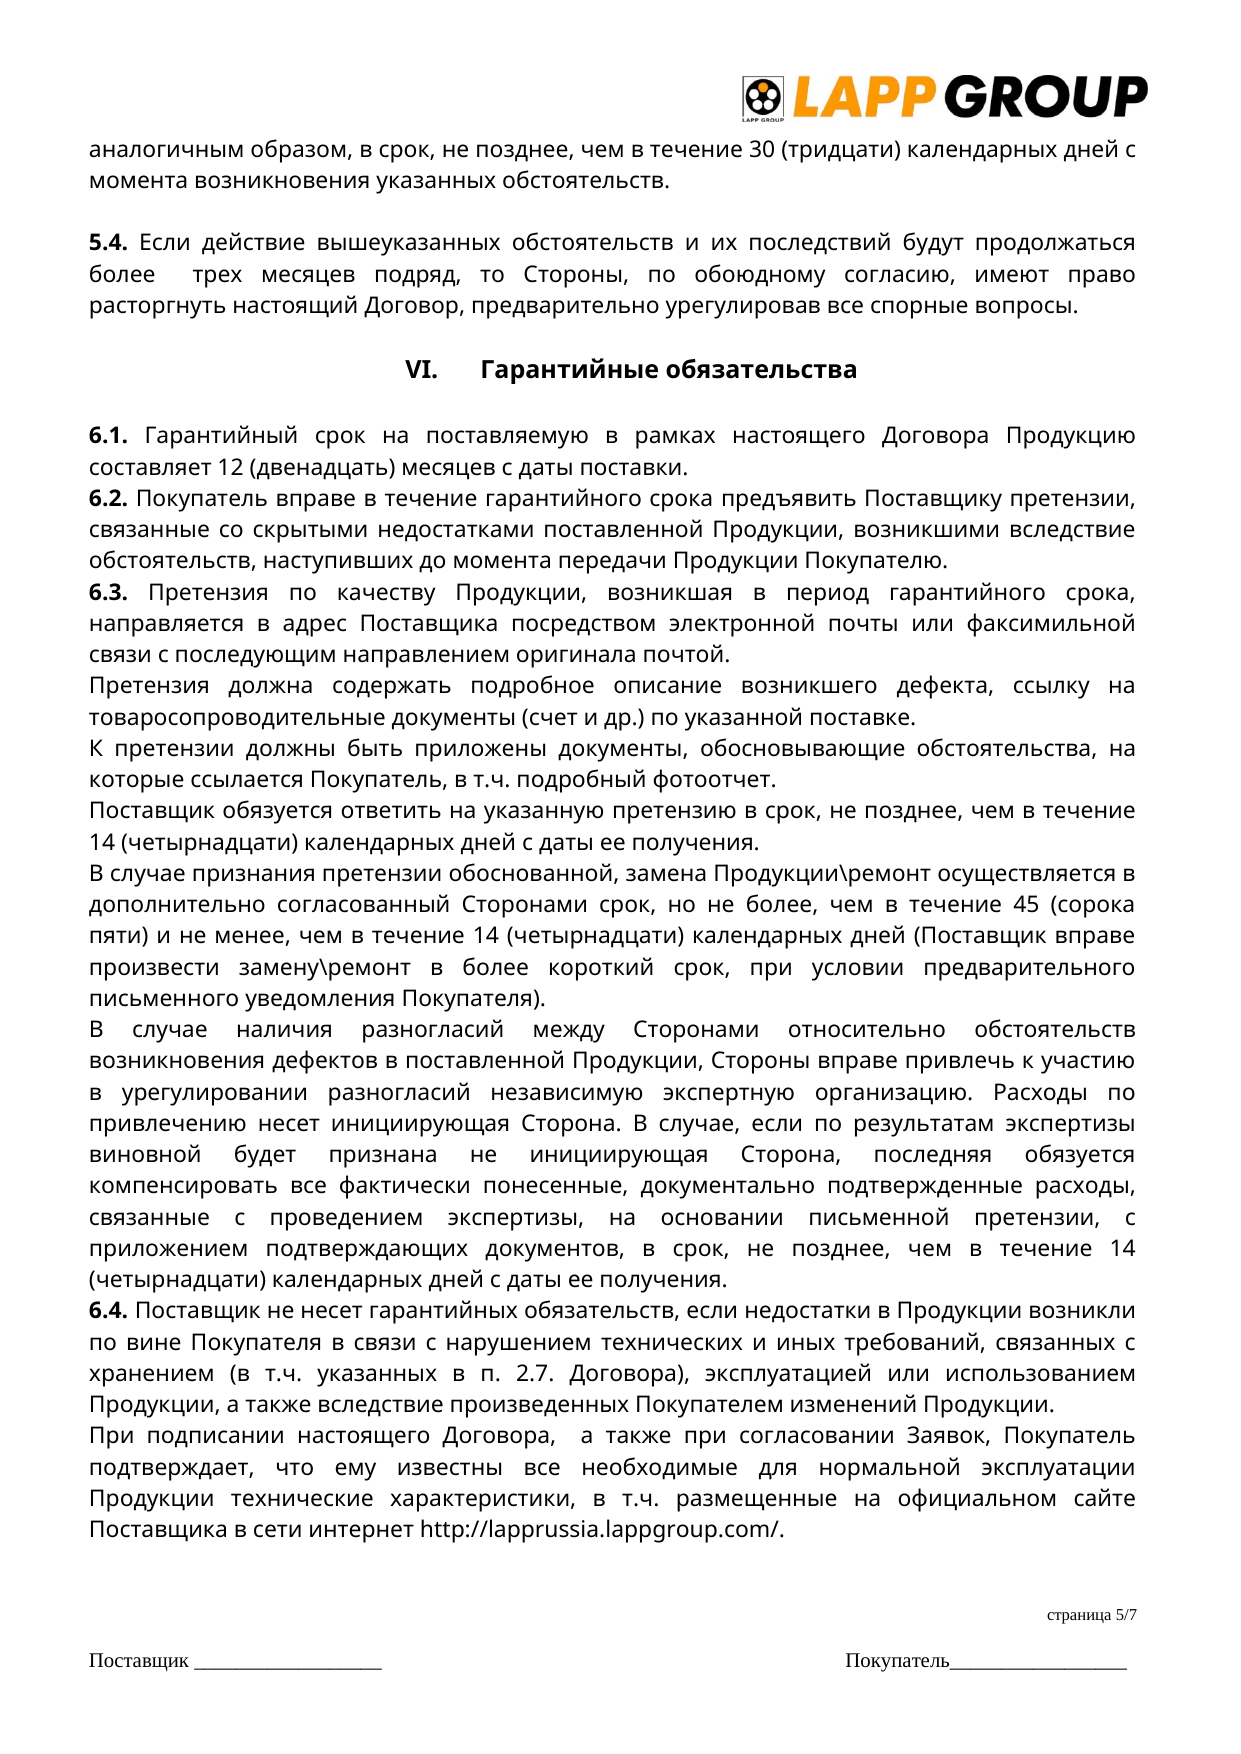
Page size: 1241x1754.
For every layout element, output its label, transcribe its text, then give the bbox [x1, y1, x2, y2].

text Претензия должна содержать подробное описание возникшего дефекта, ссылку на товаросопроводительные документы (счет и др.) по указанной поставке. [89, 669, 1137, 732]
list Гарантийные обязательства [126, 351, 1137, 385]
picture [742, 75, 1148, 122]
text 6.1. Гарантийный срок на поставляемую в рамках настоящего Договора Продукцию составляет 12 (двенадцать) месяцев с даты поставки. [89, 419, 1137, 482]
text 5.4. Если действие вышеуказанных обстоятельств и их последствий будут продолжаться более трех месяцев подряд, то Стороны, по обоюдному согласию, имеют право расторгнуть настоящий Договор, предварительно урегулировав все спорные вопросы. [89, 226, 1137, 320]
text 6.3. Претензия по качеству Продукции, возникшая в период гарантийного срока, направляется в адрес Поставщика посредством электронной почты или факсимильной связи с последующим направлением оригинала почтой. [89, 576, 1137, 669]
text В случае наличия разногласий между Сторонами относительно обстоятельств возникновения дефектов в поставленной Продукции, Стороны вправе привлечь к участию в урегулировании разногласий независимую экспертную организацию. Расходы по привлечению несет инициирующая Сторона. В случае, если по результатам экспертизы виновной будет признана не инициирующая Сторона, последняя обязуется компенсировать все фактически понесенные, документально подтвержденные расходы, связанные с проведением экспертизы, на основании письменной претензии, с приложением подтверждающих документов, в срок, не позднее, чем в течение 14 (четырнадцати) календарных дней с даты ее получения. [89, 1013, 1137, 1294]
text 6.4. Поставщик не несет гарантийных обязательств, если недостатки в Продукции возникли по вине Покупателя в связи с нарушением технических и иных требований, связанных с хранением (в т.ч. указанных в п. 2.7. Договора), эксплуатацией или использованием Продукции, а также вследствие произведенных Покупателем изменений Продукции. [89, 1294, 1137, 1419]
text При подписании настоящего Договора, а также при согласовании Заявок, Покупатель подтверждает, что ему известны все необходимые для нормальной эксплуатации Продукции технические характеристики, в т.ч. размещенные на официальном сайте Поставщика в сети интернет http://lapprussia.lappgroup.com/. [89, 1419, 1137, 1544]
text 6.2. Покупатель вправе в течение гарантийного срока предъявить Поставщику претензии, связанные со скрытыми недостатками поставленной Продукции, возникшими вследствие обстоятельств, наступивших до момента передачи Продукции Покупателю. [89, 482, 1137, 576]
text В случае признания претензии обоснованной, замена Продукции\ремонт осуществляется в дополнительно согласованный Сторонами срок, но не более, чем в течение 45 (сорока пяти) и не менее, чем в течение 14 (четырнадцати) календарных дней (Поставщик вправе произвести замену\ремонт в более короткий срок, при условии предварительного письменного уведомления Покупателя). [89, 857, 1137, 1013]
text К претензии должны быть приложены документы, обосновывающие обстоятельства, на которые ссылается Покупатель, в т.ч. подробный фотоотчет. [89, 732, 1137, 794]
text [89, 132, 1137, 195]
text Поставщик обязуется ответить на указанную претензию в срок, не позднее, чем в течение 14 (четырнадцати) календарных дней с даты ее получения. [89, 794, 1137, 857]
